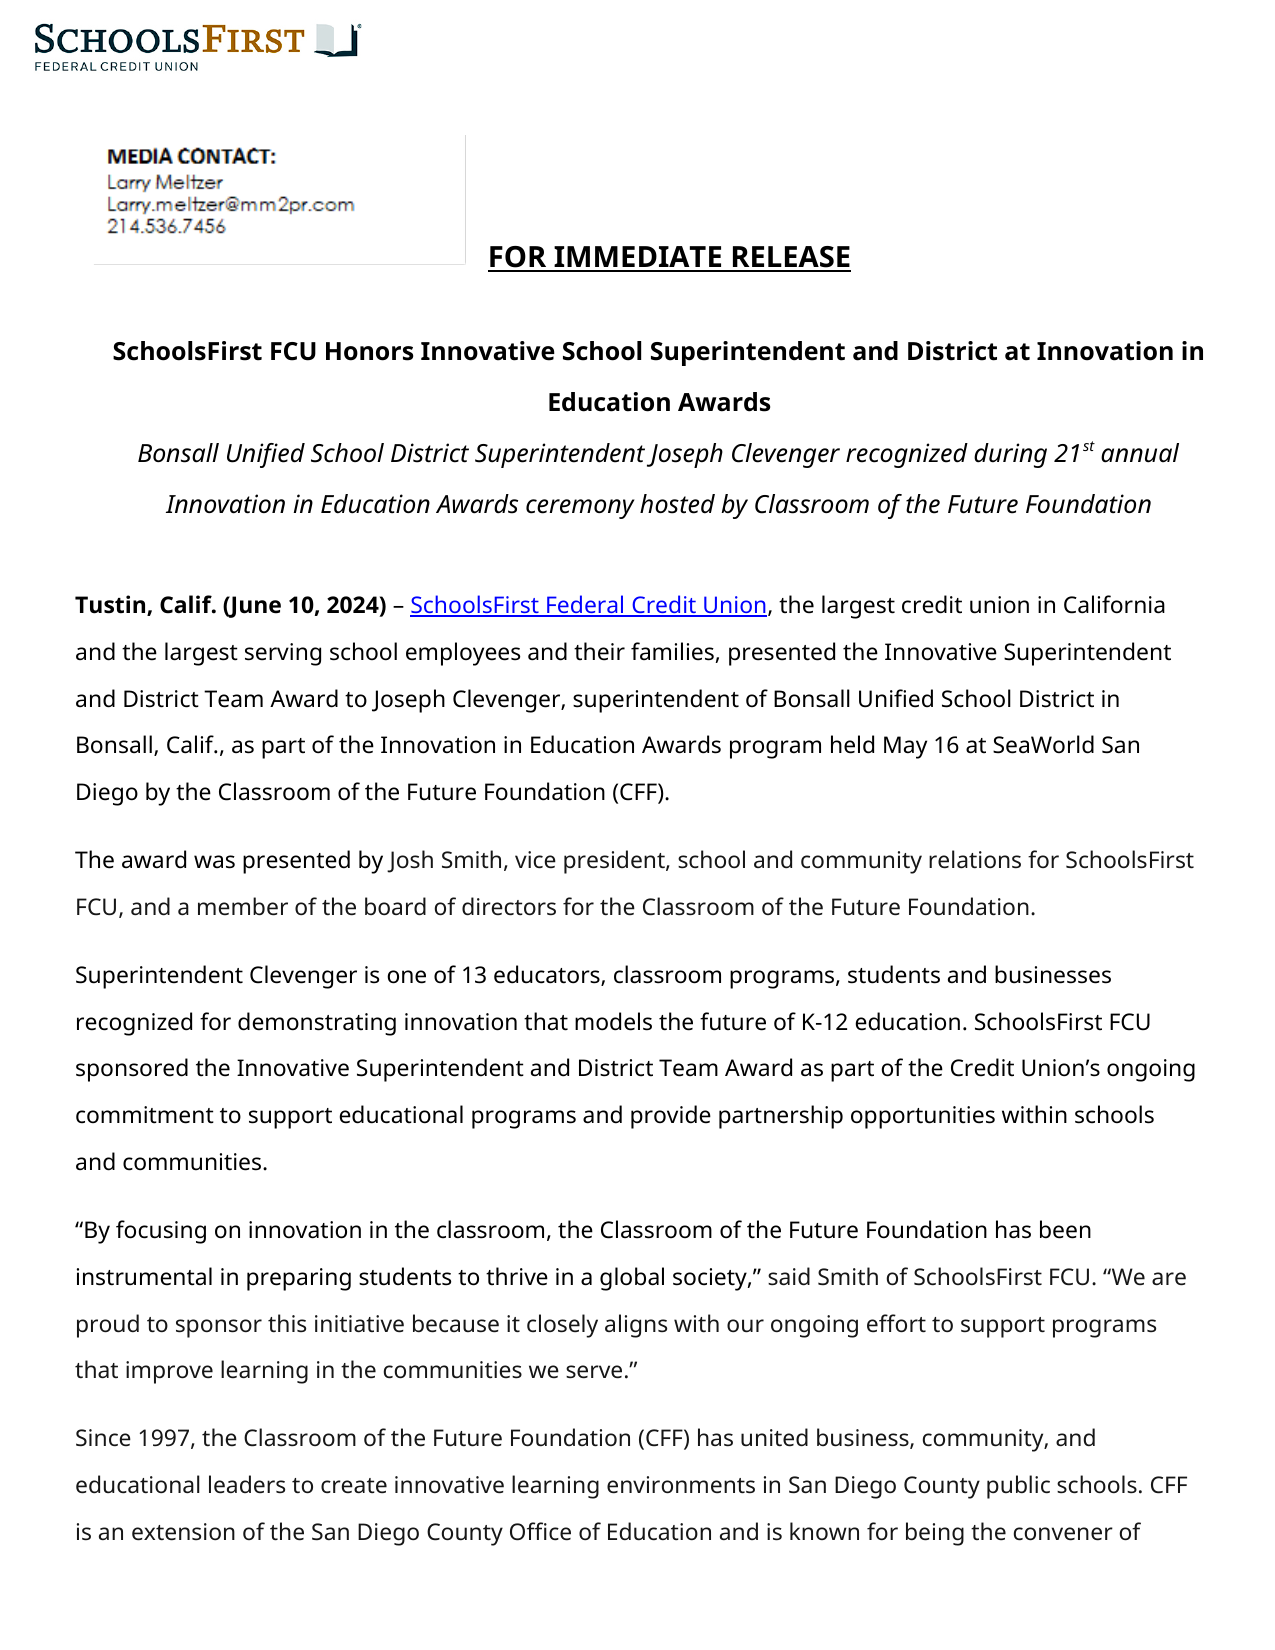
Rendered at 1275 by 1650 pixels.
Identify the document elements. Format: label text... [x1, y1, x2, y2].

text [75, 1422, 1200, 1547]
text Tustin, Calif. (June 10, 2024) – SchoolsFirst Federal Credit Union, the largest credit union in California and the largest serving school employees and their families, presented the Innovative Superintendent and District Team Award to Joseph Clevenger, superintendent of Bonsall Unified School District in Bonsall, Calif., as part of the Innovation in Education Awards program held May 16 at SeaWorld San Diego by the Classroom of the Future Foundation (CFF). [75, 589, 1200, 807]
picture [33, 19, 362, 75]
text Bonsall Unified School District Superintendent Joseph Clevenger recognized during 21st annual [52, 436, 1266, 470]
text SchoolsFirst FCU Honors Innovative School Superintendent and District at Innovation in Education Awards [52, 333, 1266, 419]
text “By focusing on innovation in the classroom, the Classroom of the Future Foundation has been instrumental in preparing students to thrive in a global society,” said Smith of SchoolsFirst FCU. “We are proud to sponsor this initiative because it closely aligns with our ongoing effort to support programs that improve learning in the communities we serve.” [75, 1214, 1200, 1386]
text Superintendent Clevenger is one of 13 educators, classroom programs, students and businesses recognized for demonstrating innovation that models the future of K-12 education. SchoolsFirst FCU sponsored the Innovative Superintendent and District Team Award as part of the Credit Union’s ongoing commitment to support educational programs and provide partnership opportunities within schools and communities. [75, 958, 1200, 1177]
text The award was presented by Josh Smith, vice president, school and community relations for SchoolsFirst FCU, and a member of the board of directors for the Classroom of the Future Foundation. [75, 844, 1200, 922]
text Innovation in Education Awards ceremony hosted by Classroom of the Future Foundation [52, 487, 1266, 521]
text FOR IMMEDIATE RELEASE [75, 135, 1237, 308]
